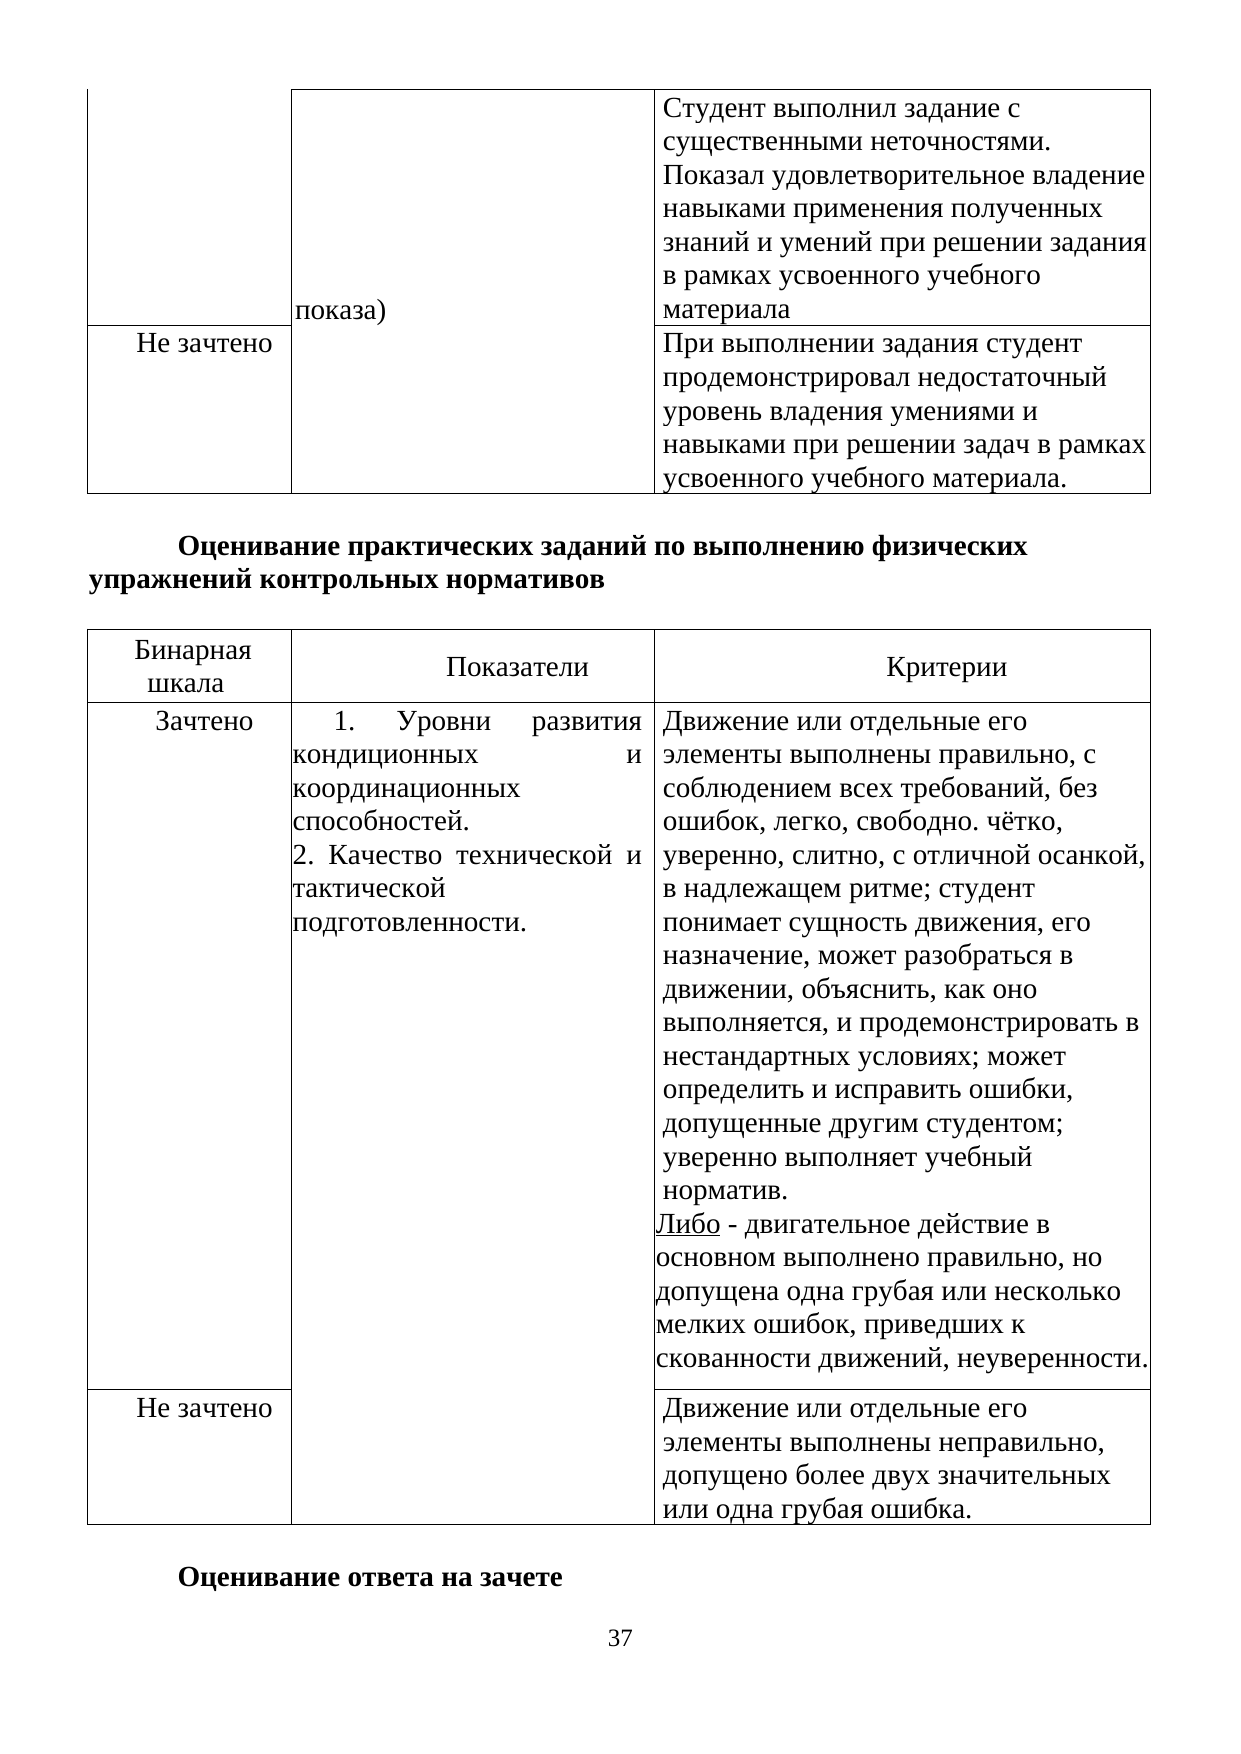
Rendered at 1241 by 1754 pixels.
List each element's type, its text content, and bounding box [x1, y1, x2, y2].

table_header Бинарная шкала [88, 630, 291, 702]
table_cell 1. Уровни развития кондиционных и координационных способностей. 2. Качество технической и тактической подготовленности. [292, 703, 654, 1524]
table_cell Не зачтено [88, 1390, 291, 1524]
text Оценивание практических заданий по выполнению физических упражнений контрольных нормативов [89, 528, 1152, 595]
table_cell Движение или отдельные его элементы выполнены правильно, с соблюдением всех требований, без ошибок, легко, свободно. чётко, уверенно, слитно, с отличной осанкой, в надлежащем ритме; студент понимает сущность движения, его назначение, может разобраться в движении, объяснить, как оно выполняется, и продемонстрировать в нестандартных условиях; может определить и исправить ошибки, допущенные другим студентом; уверенно выполняет учебный норматив. Либо - двигательное действие в основном выполнено правильно, но допущена одна грубая или несколько мелких ошибок, приведших к скованности движений, неуверенности. [655, 703, 1150, 1389]
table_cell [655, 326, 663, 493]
table_header Критерии [655, 630, 1150, 702]
table_cell Движение или отдельные его элементы выполнены неправильно, допущено более двух значительных или одна грубая ошибка. [655, 1390, 1150, 1524]
table_cell Студент выполнил задание с существенными неточностями. Показал удовлетворительное владение навыками применения полученных знаний и умений при решении задания в рамках усвоенного учебного материала [655, 90, 1150, 324]
text Оценивание ответа на зачете [89, 1559, 1152, 1592]
table_header Показатели [292, 630, 654, 702]
table_cell При выполнении задания студент продемонстрировал недостаточный уровень владения умениями и навыками при решении задач в рамках усвоенного учебного материала. [1038, 326, 1150, 493]
table_cell Не зачтено [88, 326, 291, 493]
table_cell Зачтено [88, 703, 291, 1389]
